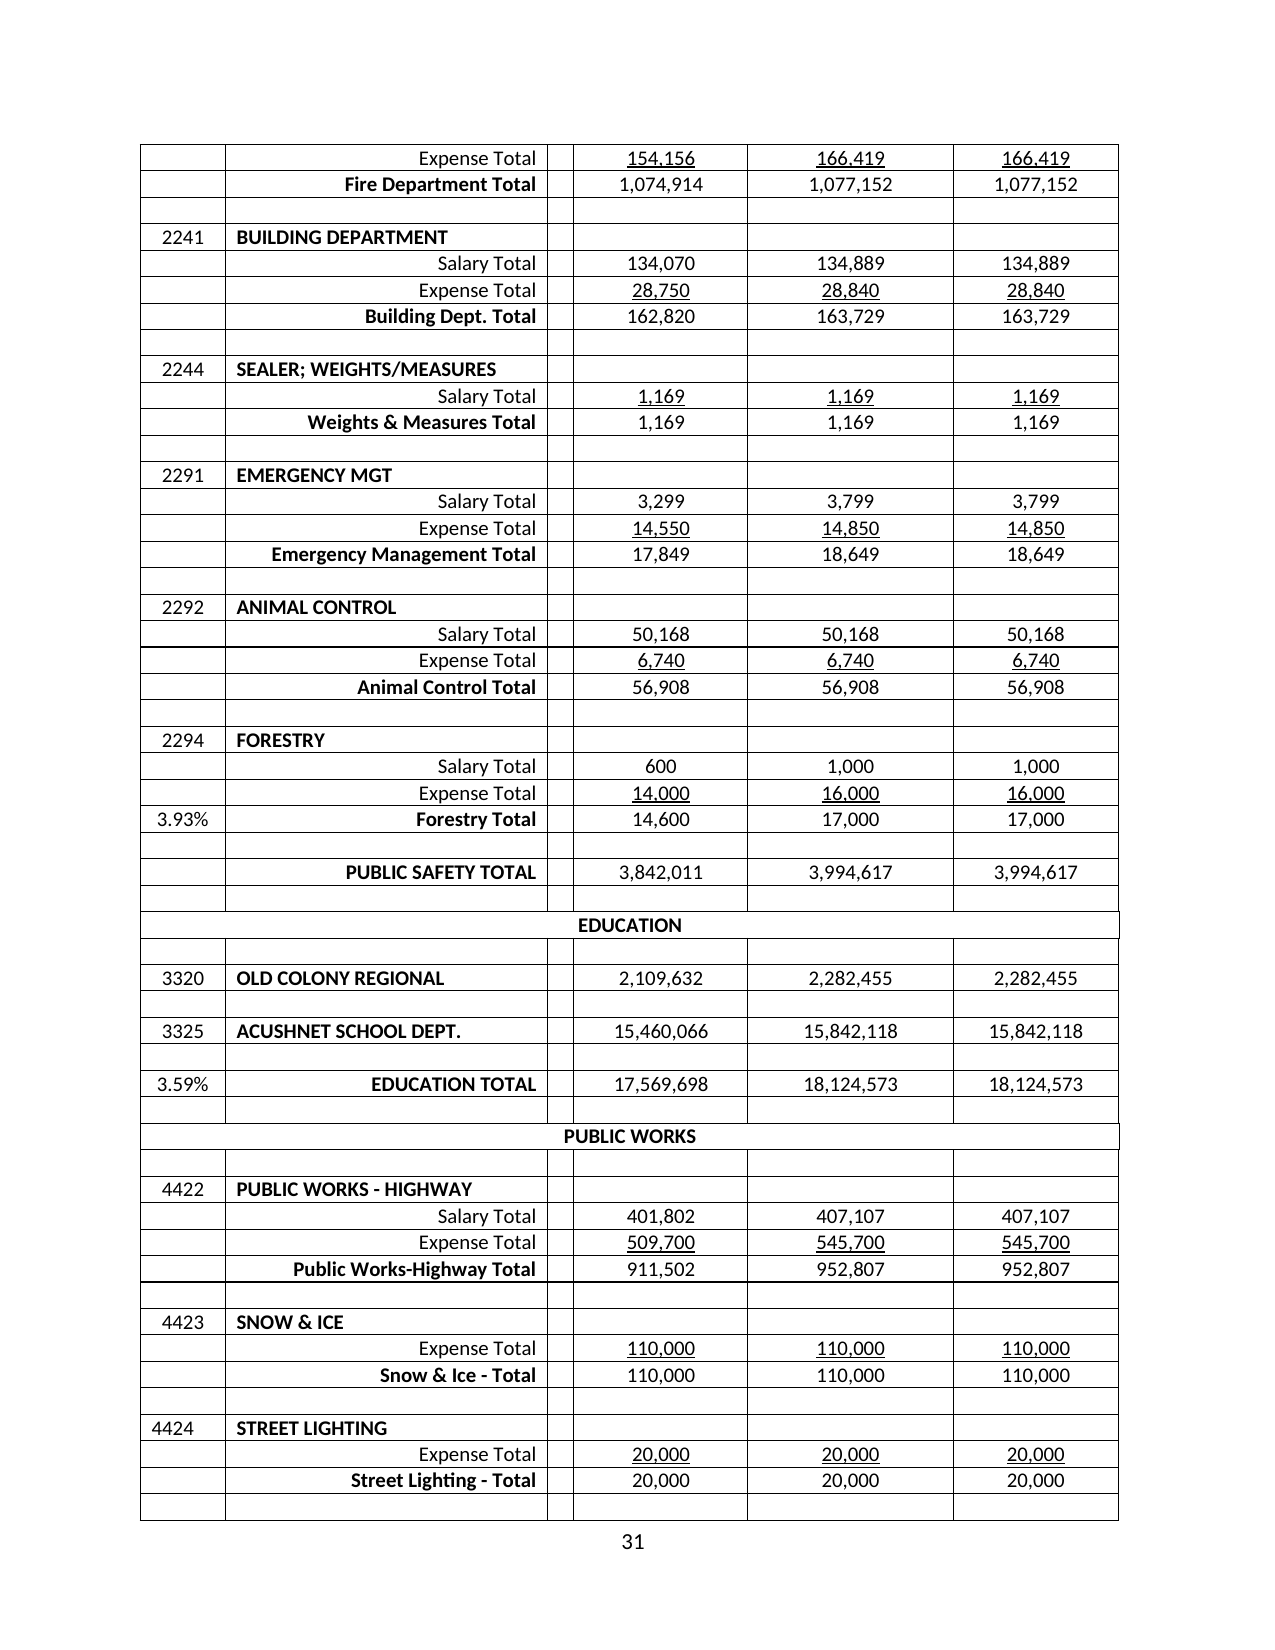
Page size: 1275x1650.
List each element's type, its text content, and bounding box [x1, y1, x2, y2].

table_cell 162,820 [574, 304, 747, 329]
table_cell [574, 1177, 747, 1202]
table_cell 3,842,011 [574, 859, 747, 884]
table_cell [548, 356, 573, 382]
table_cell [954, 1097, 1118, 1123]
table_cell [141, 489, 225, 514]
table_cell PUBLIC SAFETY TOTAL [226, 859, 547, 884]
table_cell [574, 224, 747, 249]
table_cell [548, 753, 573, 779]
table_cell [226, 1388, 547, 1414]
table_cell 952,807 [954, 1256, 1118, 1281]
table_cell 401,802 [574, 1203, 747, 1228]
table_cell SNOW & ICE [226, 1309, 547, 1334]
table_cell [141, 753, 225, 779]
table_cell 134,070 [574, 251, 747, 276]
table_cell 28,840 [954, 277, 1118, 302]
table_cell [226, 833, 547, 858]
table_cell [574, 568, 747, 593]
table_cell 14,850 [748, 515, 953, 541]
table_cell [574, 700, 747, 726]
table_cell [748, 356, 953, 382]
table_cell 2294 [141, 727, 225, 752]
table_cell [548, 383, 573, 408]
table_cell [748, 1494, 953, 1519]
table_cell 20,000 [574, 1468, 747, 1493]
table_cell [574, 1388, 747, 1414]
table_cell [141, 1468, 225, 1493]
table_cell [748, 568, 953, 593]
table_cell Building Dept. Total [226, 304, 547, 329]
table_cell 110,000 [574, 1335, 747, 1361]
table_cell 1,169 [748, 383, 953, 408]
table_cell [574, 198, 747, 223]
table_cell [141, 330, 225, 355]
table_cell 2,109,632 [574, 965, 747, 990]
table_cell 14,850 [954, 515, 1118, 541]
table_cell [548, 1097, 573, 1123]
table_cell [954, 939, 1118, 964]
table_cell 3320 [141, 965, 225, 990]
table_cell 18,649 [954, 542, 1118, 567]
table_cell Salary Total [226, 383, 547, 408]
table_cell 56,908 [748, 674, 953, 699]
table_cell EDUCATION TOTAL [226, 1071, 547, 1096]
table_cell [748, 700, 953, 726]
table_cell 1,077,152 [954, 171, 1118, 197]
table_cell 110,000 [748, 1335, 953, 1361]
table_cell [141, 251, 225, 276]
table_cell [748, 224, 953, 249]
table_cell [748, 727, 953, 752]
table_cell 3.93% [141, 806, 225, 832]
table_cell 50,168 [748, 621, 953, 646]
table_cell [548, 145, 573, 170]
table_cell 545,700 [748, 1230, 953, 1255]
table_cell 2,282,455 [748, 965, 953, 990]
table_cell 28,750 [574, 277, 747, 302]
table_cell [574, 436, 747, 461]
table_cell [548, 833, 573, 858]
table_cell [548, 1230, 573, 1255]
table_cell 166,419 [748, 145, 953, 170]
table_cell [954, 1388, 1118, 1414]
table_cell [548, 1044, 573, 1070]
table_cell [574, 595, 747, 620]
table_cell [141, 648, 225, 673]
table_cell 6,740 [954, 648, 1118, 673]
table_cell 14,550 [574, 515, 747, 541]
table_cell Forestry Total [226, 806, 547, 832]
table_cell 6,740 [748, 648, 953, 673]
table_cell [574, 1097, 747, 1123]
table_cell [748, 1415, 953, 1440]
table_cell [548, 1441, 573, 1467]
table_cell 911,502 [574, 1256, 747, 1281]
table_cell 1,169 [574, 409, 747, 435]
table_cell Expense Total [226, 145, 547, 170]
table_cell 1,000 [954, 753, 1118, 779]
table_cell 28,840 [748, 277, 953, 302]
table_cell [954, 991, 1118, 1017]
table_cell [954, 462, 1118, 488]
table_cell 20,000 [954, 1468, 1118, 1493]
table_cell [226, 198, 547, 223]
table_cell [548, 674, 573, 699]
table_cell [548, 436, 573, 461]
table_cell [954, 224, 1118, 249]
table_cell 17,000 [748, 806, 953, 832]
table_cell [141, 674, 225, 699]
table_cell Emergency Management Total [226, 542, 547, 567]
table_cell [548, 1335, 573, 1361]
table_cell [226, 1150, 547, 1176]
table_cell [226, 1097, 547, 1123]
table_cell 20,000 [574, 1441, 747, 1467]
table_cell [548, 198, 573, 223]
table_cell 18,124,573 [748, 1071, 953, 1096]
table_cell [226, 568, 547, 593]
table_cell Salary Total [226, 489, 547, 514]
table_cell 16,000 [748, 780, 953, 805]
table_cell [954, 700, 1118, 726]
table_cell Expense Total [226, 277, 547, 302]
table_cell [141, 409, 225, 435]
table_cell [226, 886, 547, 911]
table_cell [748, 595, 953, 620]
table_cell Snow & Ice - Total [226, 1362, 547, 1387]
table_cell [548, 1388, 573, 1414]
table_cell 20,000 [748, 1441, 953, 1467]
table_cell EMERGENCY MGT [226, 462, 547, 488]
table_cell [548, 409, 573, 435]
table_cell [141, 515, 225, 541]
table_cell [548, 700, 573, 726]
table_cell [141, 1150, 225, 1176]
table_cell FORESTRY [226, 727, 547, 752]
table_cell [548, 965, 573, 990]
table_cell 407,107 [748, 1203, 953, 1228]
table_cell PUBLIC WORKS [141, 1124, 1119, 1149]
table_cell PUBLIC WORKS - HIGHWAY [226, 1177, 547, 1202]
table_cell [548, 991, 573, 1017]
table_cell 163,729 [954, 304, 1118, 329]
table_cell 20,000 [954, 1441, 1118, 1467]
table_cell Salary Total [226, 753, 547, 779]
table_cell [141, 939, 225, 964]
table_cell Expense Total [226, 1335, 547, 1361]
table_cell [954, 436, 1118, 461]
table_cell 18,124,573 [954, 1071, 1118, 1096]
table_cell [548, 1283, 573, 1308]
table_cell [548, 1362, 573, 1387]
table_cell [954, 198, 1118, 223]
table_cell [748, 1044, 953, 1070]
table_cell 3,994,617 [954, 859, 1118, 884]
table_cell 2,282,455 [954, 965, 1118, 990]
table_cell [141, 1044, 225, 1070]
table_cell Fire Department Total [226, 171, 547, 197]
table_cell [548, 1071, 573, 1096]
table_cell 3,799 [954, 489, 1118, 514]
table_cell 3,994,617 [748, 859, 953, 884]
table_cell [548, 595, 573, 620]
table_cell [226, 1044, 547, 1070]
table_cell [548, 1256, 573, 1281]
table_cell [548, 330, 573, 355]
table_cell 1,169 [954, 409, 1118, 435]
table_cell [548, 568, 573, 593]
table_cell [548, 489, 573, 514]
table_cell Public Works-Highway Total [226, 1256, 547, 1281]
table_cell 1,077,152 [748, 171, 953, 197]
table_cell Expense Total [226, 1441, 547, 1467]
table_cell [141, 780, 225, 805]
table_cell Salary Total [226, 621, 547, 646]
table_cell [574, 1150, 747, 1176]
table_cell Expense Total [226, 1230, 547, 1255]
table_cell [954, 1150, 1118, 1176]
table_cell [574, 833, 747, 858]
table_cell [548, 277, 573, 302]
table_cell 134,889 [748, 251, 953, 276]
table_cell 1,169 [574, 383, 747, 408]
table_cell [548, 727, 573, 752]
table_cell [548, 1468, 573, 1493]
table_cell [748, 1388, 953, 1414]
table_cell [954, 330, 1118, 355]
table_cell [141, 171, 225, 197]
table_cell 110,000 [574, 1362, 747, 1387]
table_cell 15,842,118 [954, 1018, 1118, 1043]
table_cell [548, 939, 573, 964]
table_cell 110,000 [954, 1335, 1118, 1361]
table_cell ANIMAL CONTROL [226, 595, 547, 620]
table_cell [141, 436, 225, 461]
table_cell 14,000 [574, 780, 747, 805]
table_cell [574, 1283, 747, 1308]
table_cell [226, 1494, 547, 1519]
table_cell [226, 436, 547, 461]
table_cell 545,700 [954, 1230, 1118, 1255]
table_cell [748, 330, 953, 355]
table_cell 3,299 [574, 489, 747, 514]
table_cell [574, 330, 747, 355]
table_cell [548, 1203, 573, 1228]
table_cell 3,799 [748, 489, 953, 514]
table_cell 407,107 [954, 1203, 1118, 1228]
table_cell 1,074,914 [574, 171, 747, 197]
table_cell 4424 [141, 1415, 225, 1440]
table_cell 56,908 [574, 674, 747, 699]
table_cell 166,419 [954, 145, 1118, 170]
table_cell [141, 1388, 225, 1414]
table_cell SEALER; WEIGHTS/MEASURES [226, 356, 547, 382]
table_cell 2292 [141, 595, 225, 620]
table_cell EDUCATION [141, 912, 1119, 937]
table_cell [954, 595, 1118, 620]
table_cell [226, 939, 547, 964]
table_cell [226, 991, 547, 1017]
table_cell [574, 991, 747, 1017]
table_cell [574, 356, 747, 382]
table_cell [574, 1309, 747, 1334]
table_cell 17,000 [954, 806, 1118, 832]
table_cell 6,740 [574, 648, 747, 673]
table_cell [548, 251, 573, 276]
table_cell [141, 198, 225, 223]
table_cell Salary Total [226, 1203, 547, 1228]
table_cell [548, 780, 573, 805]
table_cell Street Lighting - Total [226, 1468, 547, 1493]
table_cell STREET LIGHTING [226, 1415, 547, 1440]
table_cell [226, 330, 547, 355]
table_cell [141, 621, 225, 646]
table_cell [548, 1150, 573, 1176]
table_cell 1,169 [748, 409, 953, 435]
table_cell [748, 1097, 953, 1123]
table_cell [954, 1044, 1118, 1070]
table_cell [748, 886, 953, 911]
table_cell [954, 833, 1118, 858]
table_cell [141, 277, 225, 302]
table_cell [141, 568, 225, 593]
table_cell [141, 145, 225, 170]
table_cell [548, 648, 573, 673]
table_cell [141, 991, 225, 1017]
table_cell 1,169 [954, 383, 1118, 408]
table_cell [954, 568, 1118, 593]
table_cell Salary Total [226, 251, 547, 276]
table_cell [141, 1256, 225, 1281]
table_cell [141, 1362, 225, 1387]
table_cell Expense Total [226, 780, 547, 805]
table_cell 18,649 [748, 542, 953, 567]
table_cell [748, 198, 953, 223]
table_cell [748, 1283, 953, 1308]
table_cell [954, 356, 1118, 382]
table_cell [748, 1309, 953, 1334]
table_cell 50,168 [954, 621, 1118, 646]
table_cell [954, 1283, 1118, 1308]
table_cell Expense Total [226, 648, 547, 673]
table_cell [574, 1415, 747, 1440]
table_cell 17,569,698 [574, 1071, 747, 1096]
table_cell [574, 1044, 747, 1070]
table_cell [748, 833, 953, 858]
table_cell 4422 [141, 1177, 225, 1202]
table_cell 1,000 [748, 753, 953, 779]
table_cell 16,000 [954, 780, 1118, 805]
table_cell 163,729 [748, 304, 953, 329]
table_cell 20,000 [748, 1468, 953, 1493]
table_cell [141, 833, 225, 858]
table_cell 3325 [141, 1018, 225, 1043]
table_cell [548, 542, 573, 567]
table_cell [141, 383, 225, 408]
table_cell [141, 542, 225, 567]
table_cell [548, 304, 573, 329]
table_cell [548, 806, 573, 832]
table_cell [748, 436, 953, 461]
table_cell [548, 1177, 573, 1202]
table_cell 15,460,066 [574, 1018, 747, 1043]
table_cell 110,000 [748, 1362, 953, 1387]
table_cell [548, 224, 573, 249]
table_cell [548, 859, 573, 884]
table_cell 50,168 [574, 621, 747, 646]
table_cell 2244 [141, 356, 225, 382]
table_cell [226, 1283, 547, 1308]
table_cell [548, 1415, 573, 1440]
table_cell [748, 1177, 953, 1202]
table_cell Weights & Measures Total [226, 409, 547, 435]
table_cell [141, 859, 225, 884]
table_cell 952,807 [748, 1256, 953, 1281]
table_cell 4423 [141, 1309, 225, 1334]
table_cell [954, 886, 1118, 911]
table_cell 14,600 [574, 806, 747, 832]
table_cell [954, 1309, 1118, 1334]
table_cell [141, 1494, 225, 1519]
table_cell [548, 886, 573, 911]
table_cell [574, 939, 747, 964]
table_cell [954, 1177, 1118, 1202]
table_cell ACUSHNET SCHOOL DEPT. [226, 1018, 547, 1043]
table_cell 600 [574, 753, 747, 779]
table_cell [141, 886, 225, 911]
table_cell [748, 1150, 953, 1176]
table_cell Animal Control Total [226, 674, 547, 699]
table_cell [548, 1309, 573, 1334]
table_cell [548, 621, 573, 646]
table_cell 56,908 [954, 674, 1118, 699]
table_cell [748, 991, 953, 1017]
table_cell [954, 727, 1118, 752]
table_cell [141, 304, 225, 329]
table_cell [548, 515, 573, 541]
table_cell [548, 1018, 573, 1043]
table_cell [141, 1335, 225, 1361]
table_cell [574, 886, 747, 911]
table_cell [141, 1203, 225, 1228]
table_cell BUILDING DEPARTMENT [226, 224, 547, 249]
table_cell [141, 1441, 225, 1467]
table_cell 2291 [141, 462, 225, 488]
table_cell [141, 1097, 225, 1123]
table_cell 134,889 [954, 251, 1118, 276]
table_cell [954, 1494, 1118, 1519]
table_cell 2241 [141, 224, 225, 249]
table_cell [574, 727, 747, 752]
table_cell [226, 700, 547, 726]
table_cell [548, 1494, 573, 1519]
table_cell [141, 1283, 225, 1308]
table_cell 509,700 [574, 1230, 747, 1255]
table_cell [748, 939, 953, 964]
table_cell [748, 462, 953, 488]
table_cell [548, 462, 573, 488]
table_cell 3.59% [141, 1071, 225, 1096]
table_cell [954, 1415, 1118, 1440]
table_cell 15,842,118 [748, 1018, 953, 1043]
table_cell Expense Total [226, 515, 547, 541]
table_cell [574, 462, 747, 488]
table_cell OLD COLONY REGIONAL [226, 965, 547, 990]
table_cell 154,156 [574, 145, 747, 170]
table_cell [574, 1494, 747, 1519]
table_cell [141, 700, 225, 726]
table_cell 17,849 [574, 542, 747, 567]
table_cell [141, 1230, 225, 1255]
table_cell 110,000 [954, 1362, 1118, 1387]
table_cell [548, 171, 573, 197]
